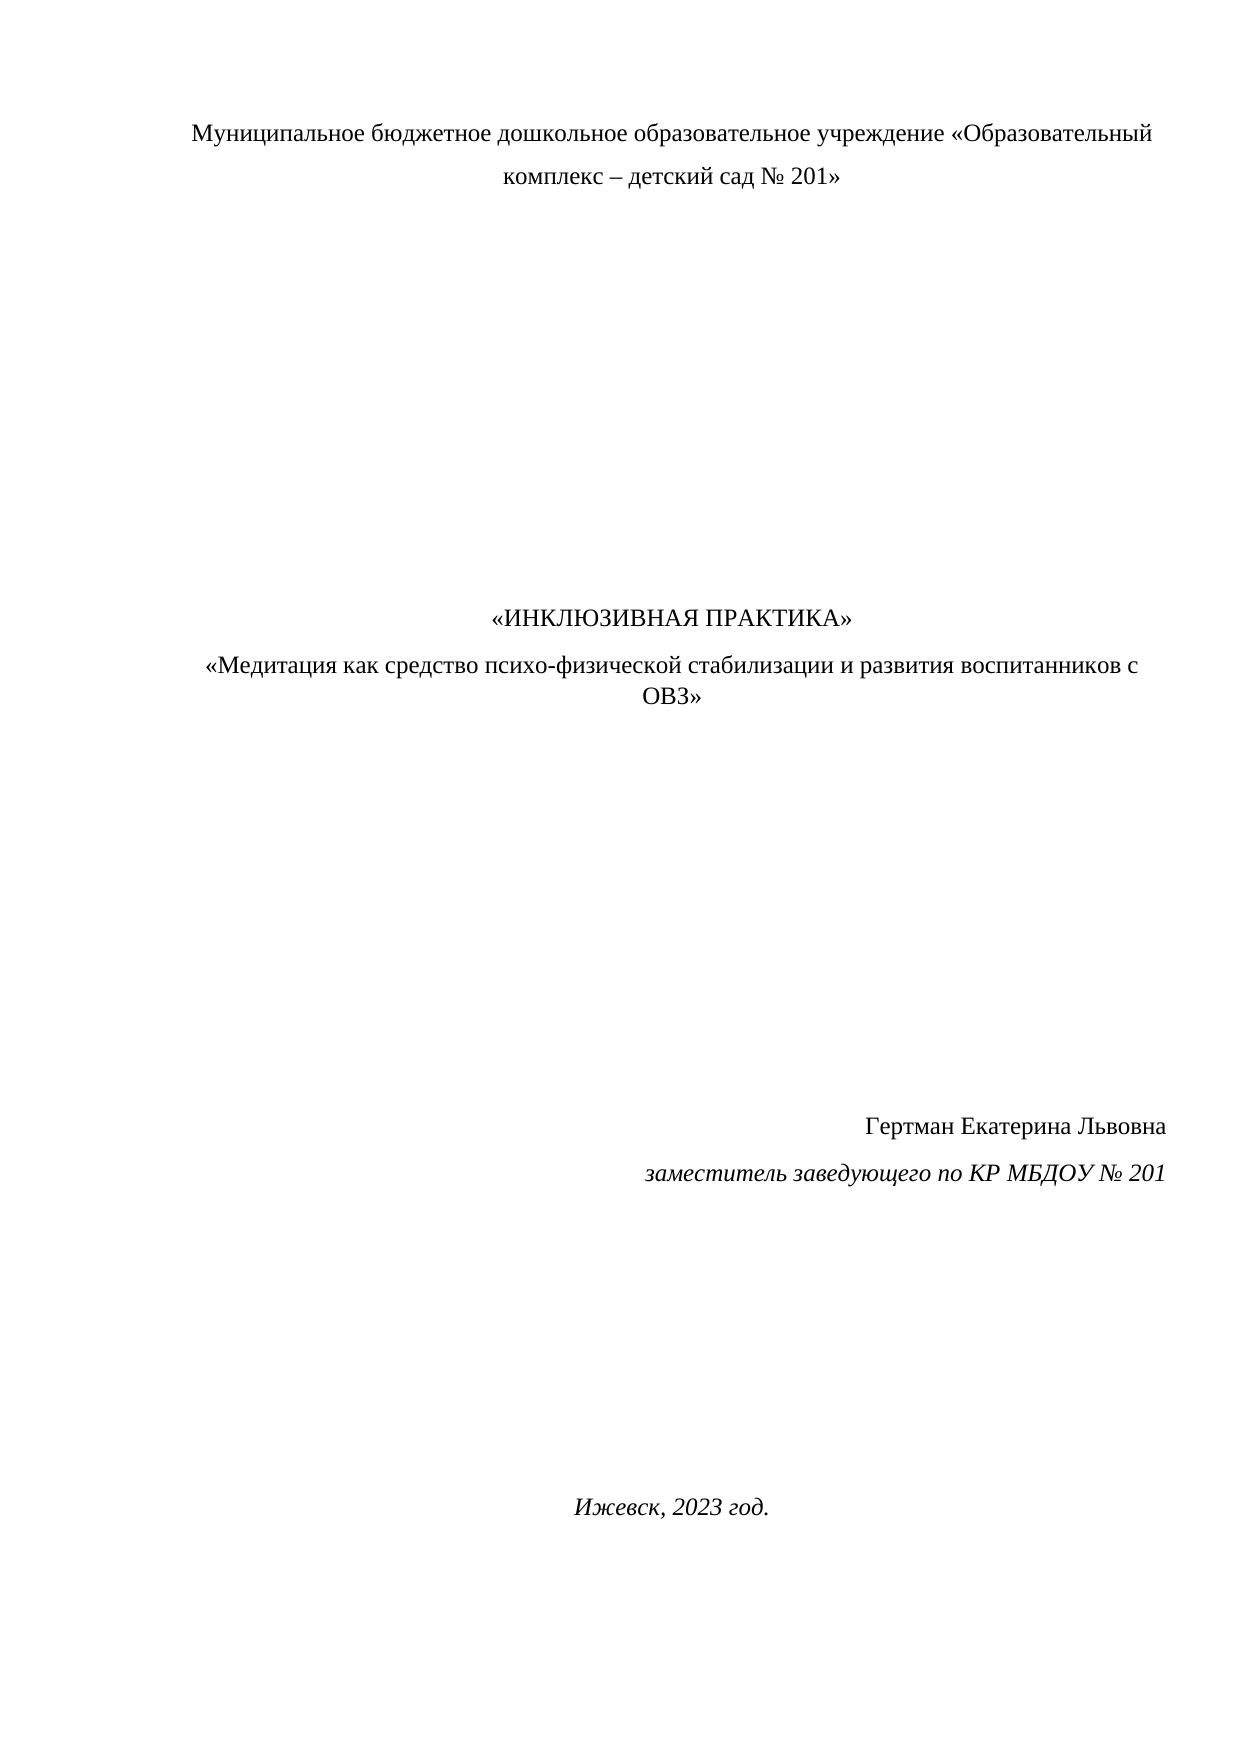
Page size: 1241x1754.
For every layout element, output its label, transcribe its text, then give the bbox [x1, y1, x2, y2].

text Гертман Екатерина Львовна [177, 1111, 1167, 1139]
text Ижевск, 2023 год. [177, 1492, 1167, 1521]
text «ИНКЛЮЗИВНАЯ ПРАКТИКА» [177, 603, 1167, 631]
text «Медитация как средство психо-физической стабилизации и развития воспитанников с ОВЗ» [177, 650, 1167, 710]
text Муниципальное бюджетное дошкольное образовательное учреждение «Образовательный комплекс – детский сад № 201» [177, 118, 1167, 190]
text заместитель заведующего по КР МБДОУ № 201 [177, 1158, 1167, 1187]
